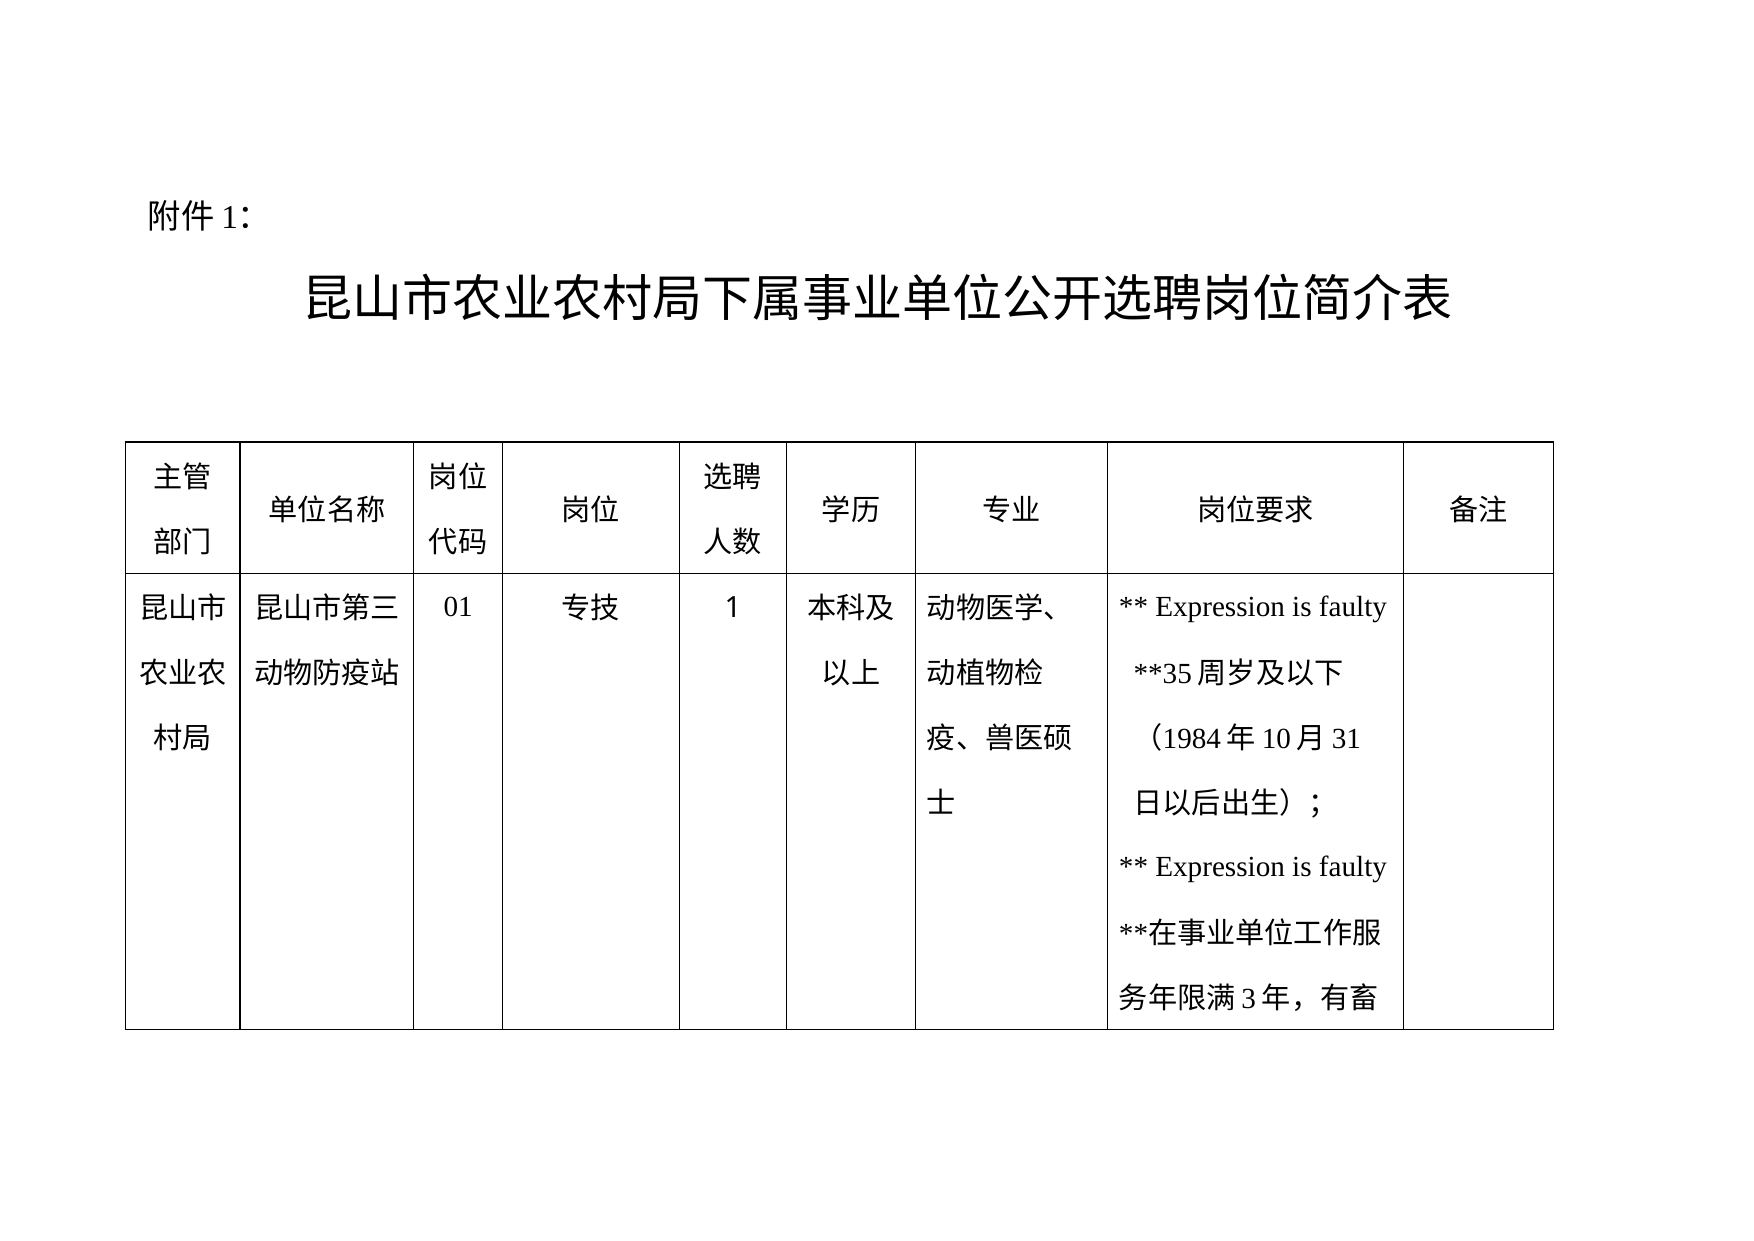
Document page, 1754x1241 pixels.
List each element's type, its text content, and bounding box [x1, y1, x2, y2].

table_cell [1108, 574, 1403, 1028]
table_cell 1 [680, 574, 786, 1028]
table_cell 01 [414, 574, 502, 1028]
table_header 主管 部门 [126, 443, 239, 572]
table_cell [1404, 574, 1553, 1028]
text 附件1： [148, 181, 1606, 246]
table_header 学历 [787, 443, 915, 572]
table_header 备注 [1404, 443, 1553, 572]
table_cell 专技 [503, 574, 679, 1028]
table_header 单位名称 [241, 443, 413, 572]
table_header 岗位代码 [414, 443, 502, 572]
table_cell 动物医学、 动植物检疫、兽医硕士 [916, 574, 1107, 1028]
table_cell 昆山市第三动物防疫站 [241, 574, 413, 1028]
text 昆山市农业农村局下属事业单位公开选聘岗位简介表 [148, 246, 1606, 344]
table_header 岗位 [503, 443, 679, 572]
table_header 岗位要求 [1108, 443, 1403, 572]
table_cell 昆山市农业农村局 [126, 574, 239, 1028]
table_cell 本科及以上 [787, 574, 915, 1028]
table_header 选聘 人数 [680, 443, 786, 572]
table_header 专业 [916, 443, 1107, 572]
